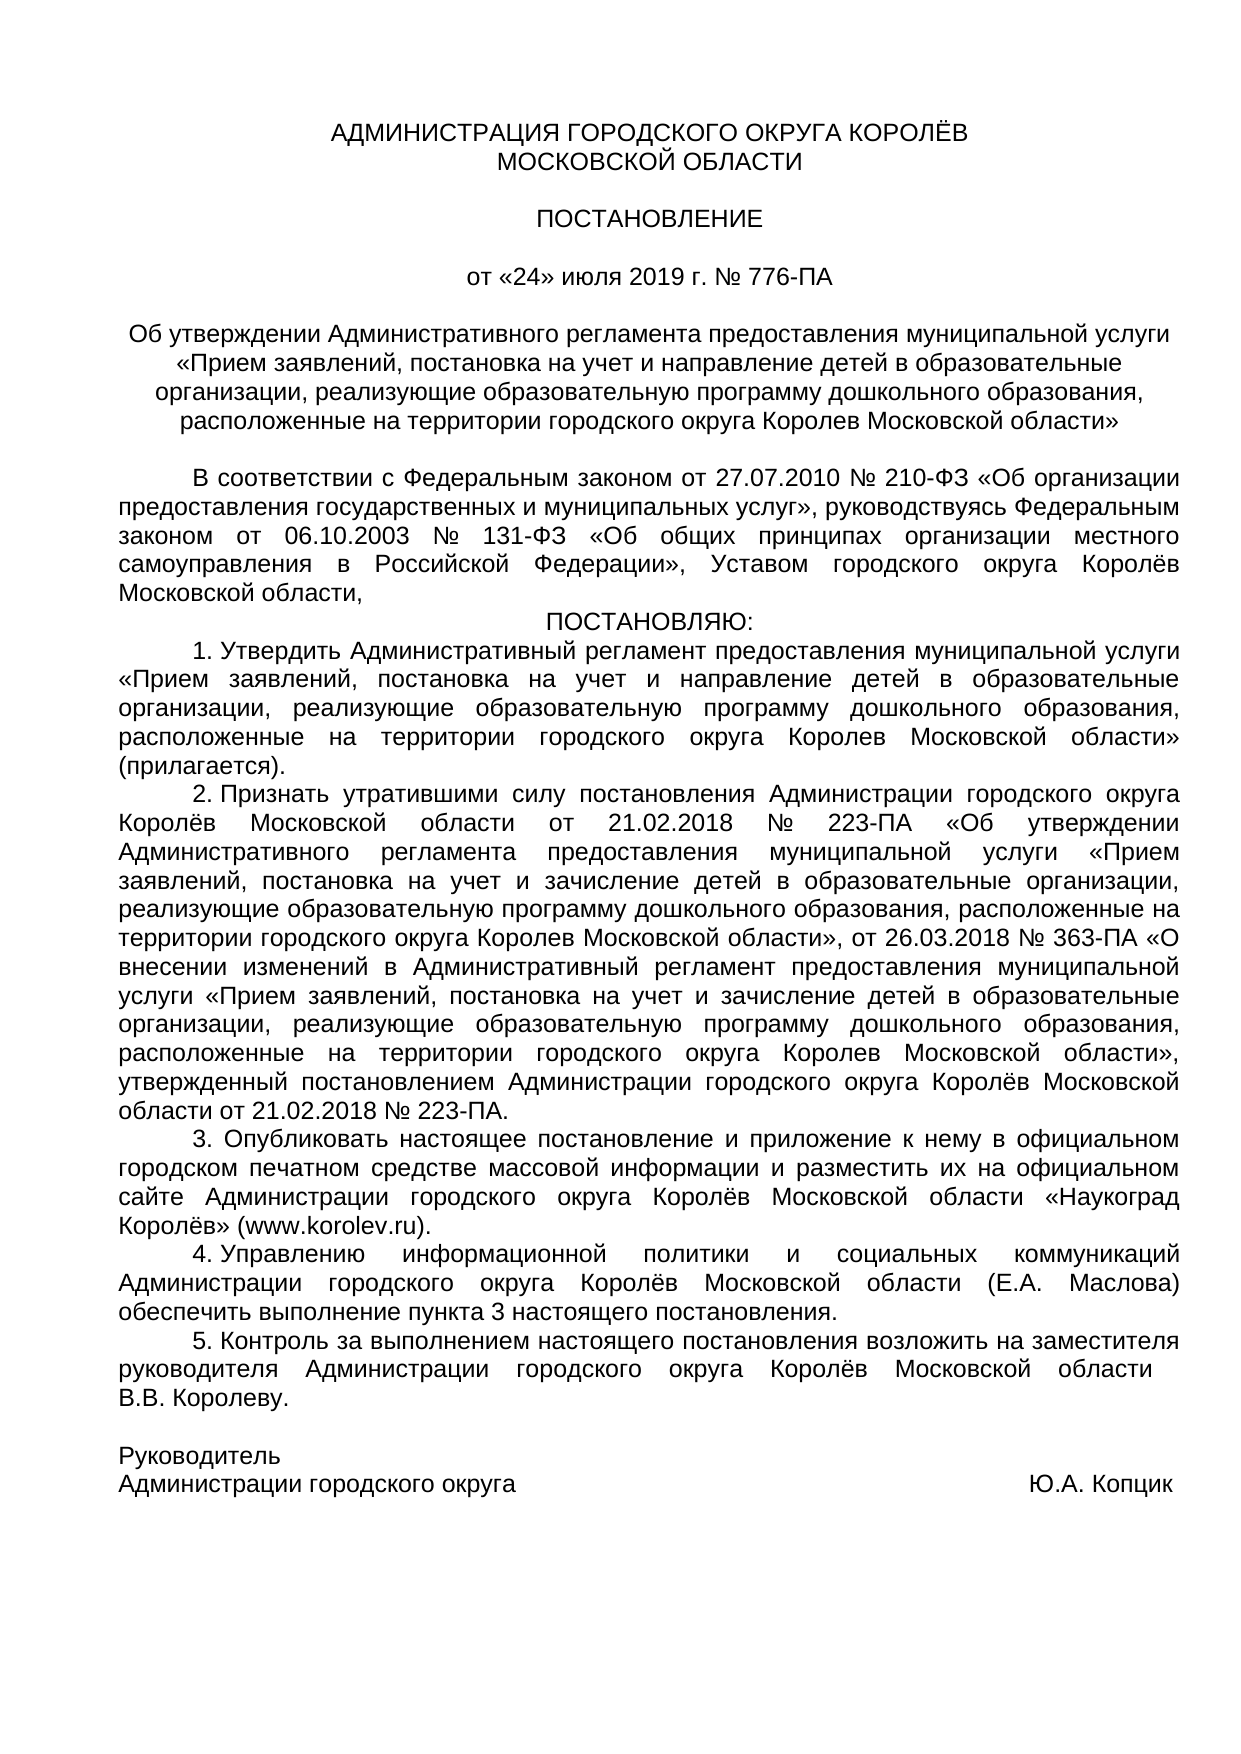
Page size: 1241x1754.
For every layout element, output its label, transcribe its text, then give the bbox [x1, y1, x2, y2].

text 2. Признать утратившими силу постановления Администрации городского округа Королёв Московской области от 21.02.2018 № 223-ПА «Об утверждении Административного регламента предоставления муниципальной услуги «Прием заявлений, постановка на учет и зачисление детей в образовательные организации, реализующие образовательную программу дошкольного образования, расположенные на территории городского округа Королев Московской области», от 26.03.2018 № 363-ПА «О внесении изменений в Административный регламент предоставления муниципальной услуги «Прием заявлений, постановка на учет и зачисление детей в образовательные организации, реализующие образовательную программу дошкольного образования, расположенные на территории городского округа Королев Московской области», утвержденный постановлением Администрации городского округа Королёв Московской области от 21.02.2018 № 223-ПА. [118, 779, 1181, 1124]
text от «24» июля 2019 г. № 776-ПА [118, 262, 1181, 291]
text Администрации городского округа Ю.А. Копцик [118, 1469, 1181, 1498]
text Руководитель [118, 1441, 1181, 1469]
text МОСКОВСКОЙ ОБЛАСТИ [118, 147, 1181, 176]
text ПОСТАНОВЛЯЮ: [118, 607, 1181, 636]
text 1. Утвердить Административный регламент предоставления муниципальной услуги «Прием заявлений, постановка на учет и направление детей в образовательные организации, реализующие образовательную программу дошкольного образования, расположенные на территории городского округа Королев Московской области» (прилагается). [118, 636, 1181, 779]
list 4. Управлению информационной политики и социальных коммуникаций Администрации городского округа Королёв Московской области (Е.А. Маслова) обеспечить выполнение пункта 3 настоящего постановления. [118, 1239, 1181, 1326]
text ПОСТАНОВЛЕНИЕ [118, 204, 1181, 233]
text 5. Контроль за выполнением настоящего постановления возложить на заместителя руководителя Администрации городского округа Королёв Московской области В.В. Королеву. [118, 1326, 1181, 1412]
text Об утверждении Административного регламента предоставления муниципальной услуги «Прием заявлений, постановка на учет и направление детей в образовательные организации, реализующие образовательную программу дошкольного образования, расположенные на территории городского округа Королев Московской области» [118, 319, 1181, 434]
text В соответствии с Федеральным законом от 27.07.2010 № 210-ФЗ «Об организации предоставления государственных и муниципальных услуг», руководствуясь Федеральным законом от 06.10.2003 № 131-ФЗ «Об общих принципах организации местного самоуправления в Российской Федерации», Уставом городского округа Королёв Московской области, [118, 463, 1181, 607]
text АДМИНИСТРАЦИЯ ГОРОДСКОГО ОКРУГА КОРОЛЁВ [118, 118, 1181, 147]
text 3. Опубликовать настоящее постановление и приложение к нему в официальном городском печатном средстве массовой информации и разместить их на официальном сайте Администрации городского округа Королёв Московской области «Наукоград Королёв» (www.korolev.ru). [118, 1124, 1181, 1239]
